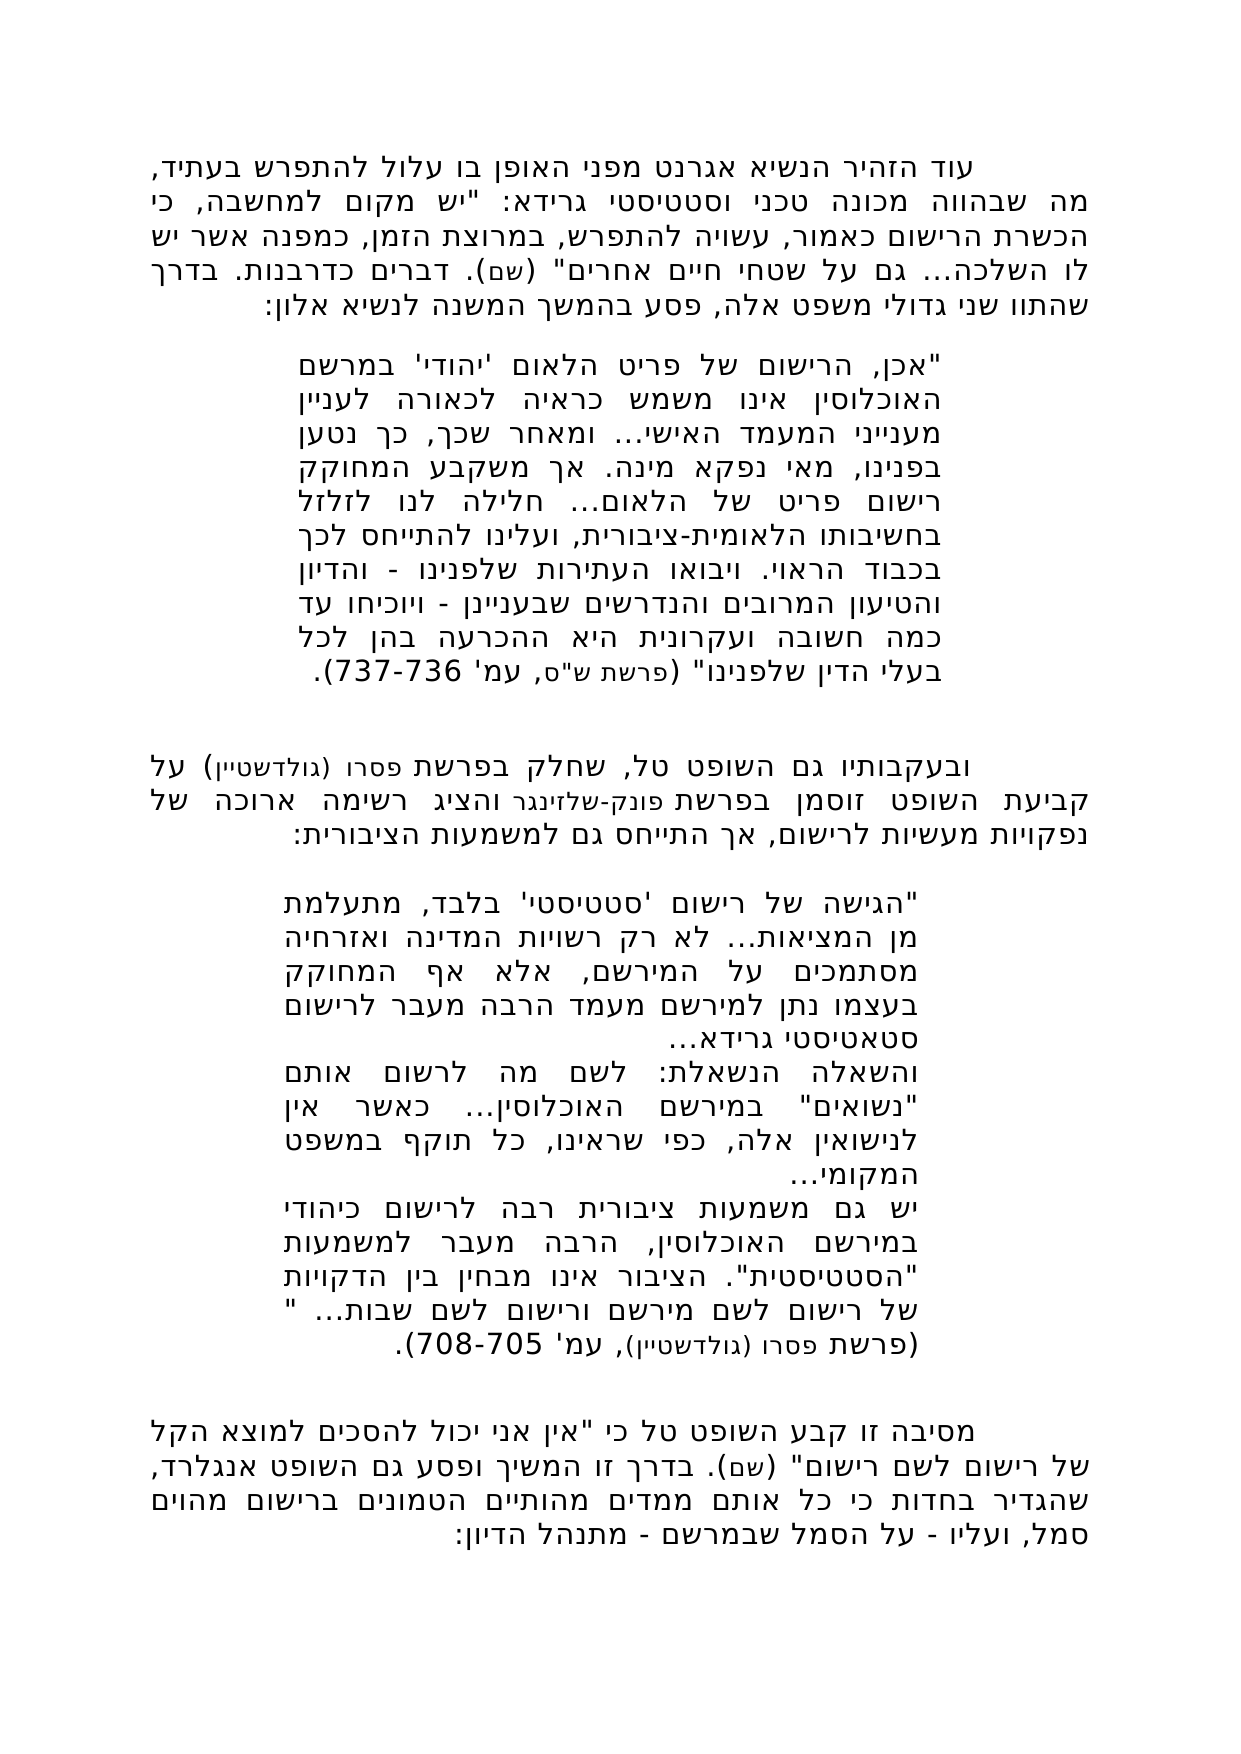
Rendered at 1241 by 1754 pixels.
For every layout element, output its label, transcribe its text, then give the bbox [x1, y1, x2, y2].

text עוד הזהיר הנשיא אגרנט מפני האופן בו עלול להתפרש בעתיד, מה שבהווה מכונה טכני וסטטיסטי גרידא: "יש מקום למחשבה, כי הכשרת הרישום כאמור, עשויה להתפרש, במרוצת הזמן, כמפנה אשר יש לו השלכה... גם על שטחי חיים אחרים" (שם). דברים כדרבנות. בדרך שהתוו שני גדולי משפט אלה, פסע בהמשך המשנה לנשיא אלון: [150, 150, 1090, 322]
text "הגישה של רישום 'סטטיסטי' בלבד, מתעלמת מן המציאות... לא רק רשויות המדינה ואזרחיה מסתמכים על המירשם, אלא אף המחוקק בעצמו נתן למירשם מעמד הרבה מעבר לרישום סטאטיסטי גרידא... [283, 886, 919, 1056]
text מסיבה זו קבע השופט טל כי "אין אני יכול להסכים למוצא הקל של רישום לשם רישום" (שם). בדרך זו המשיך ופסע גם השופט אנגלרד, שהגדיר בחדות כי כל אותם ממדים מהותיים הטמונים ברישום מהוים סמל, ועליו - על הסמל שבמרשם - מתנהל הדיון: [150, 1414, 1090, 1552]
text יש גם משמעות ציבורית רבה לרישום כיהודי במירשם האוכלוסין, הרבה מעבר למשמעות "הסטטיסטית". הציבור אינו מבחין בין הדקויות של רישום לשם מירשם ורישום לשם שבות... " (פרשת פסרו (גולדשטיין), עמ' 708-705). [283, 1192, 919, 1361]
text "אכן, הרישום של פריט הלאום 'יהודי' במרשם האוכלוסין אינו משמש כראיה לכאורה לעניין מענייני המעמד האישי... ומאחר שכך, כך נטען בפנינו, מאי נפקא מינה. אך משקבע המחוקק רישום פריט של הלאום... חלילה לנו לזלזל בחשיבותו הלאומית-ציבורית, ועלינו להתייחס לכך בכבוד הראוי. ויבואו העתירות שלפנינו - והדיון והטיעון המרובים והנדרשים שבעניינן - ויוכיחו עד כמה חשובה ועקרונית היא ההכרעה בהן לכל בעלי הדין שלפנינו" (פרשת ש"ס, עמ' 737-736). [298, 348, 942, 688]
text ובעקבותיו גם השופט טל, שחלק בפרשת פסרו (גולדשטיין) על קביעת השופט זוסמן בפרשת פונק-שלזינגר והציג רשימה ארוכה של נפקויות מעשיות לרישום, אך התייחס גם למשמעות הציבורית: [150, 748, 1090, 852]
text והשאלה הנשאלת: לשם מה לרשום אותם "נשואים" במירשם האוכלוסין... כאשר אין לנישואין אלה, כפי שראינו, כל תוקף במשפט המקומי... [283, 1056, 919, 1192]
